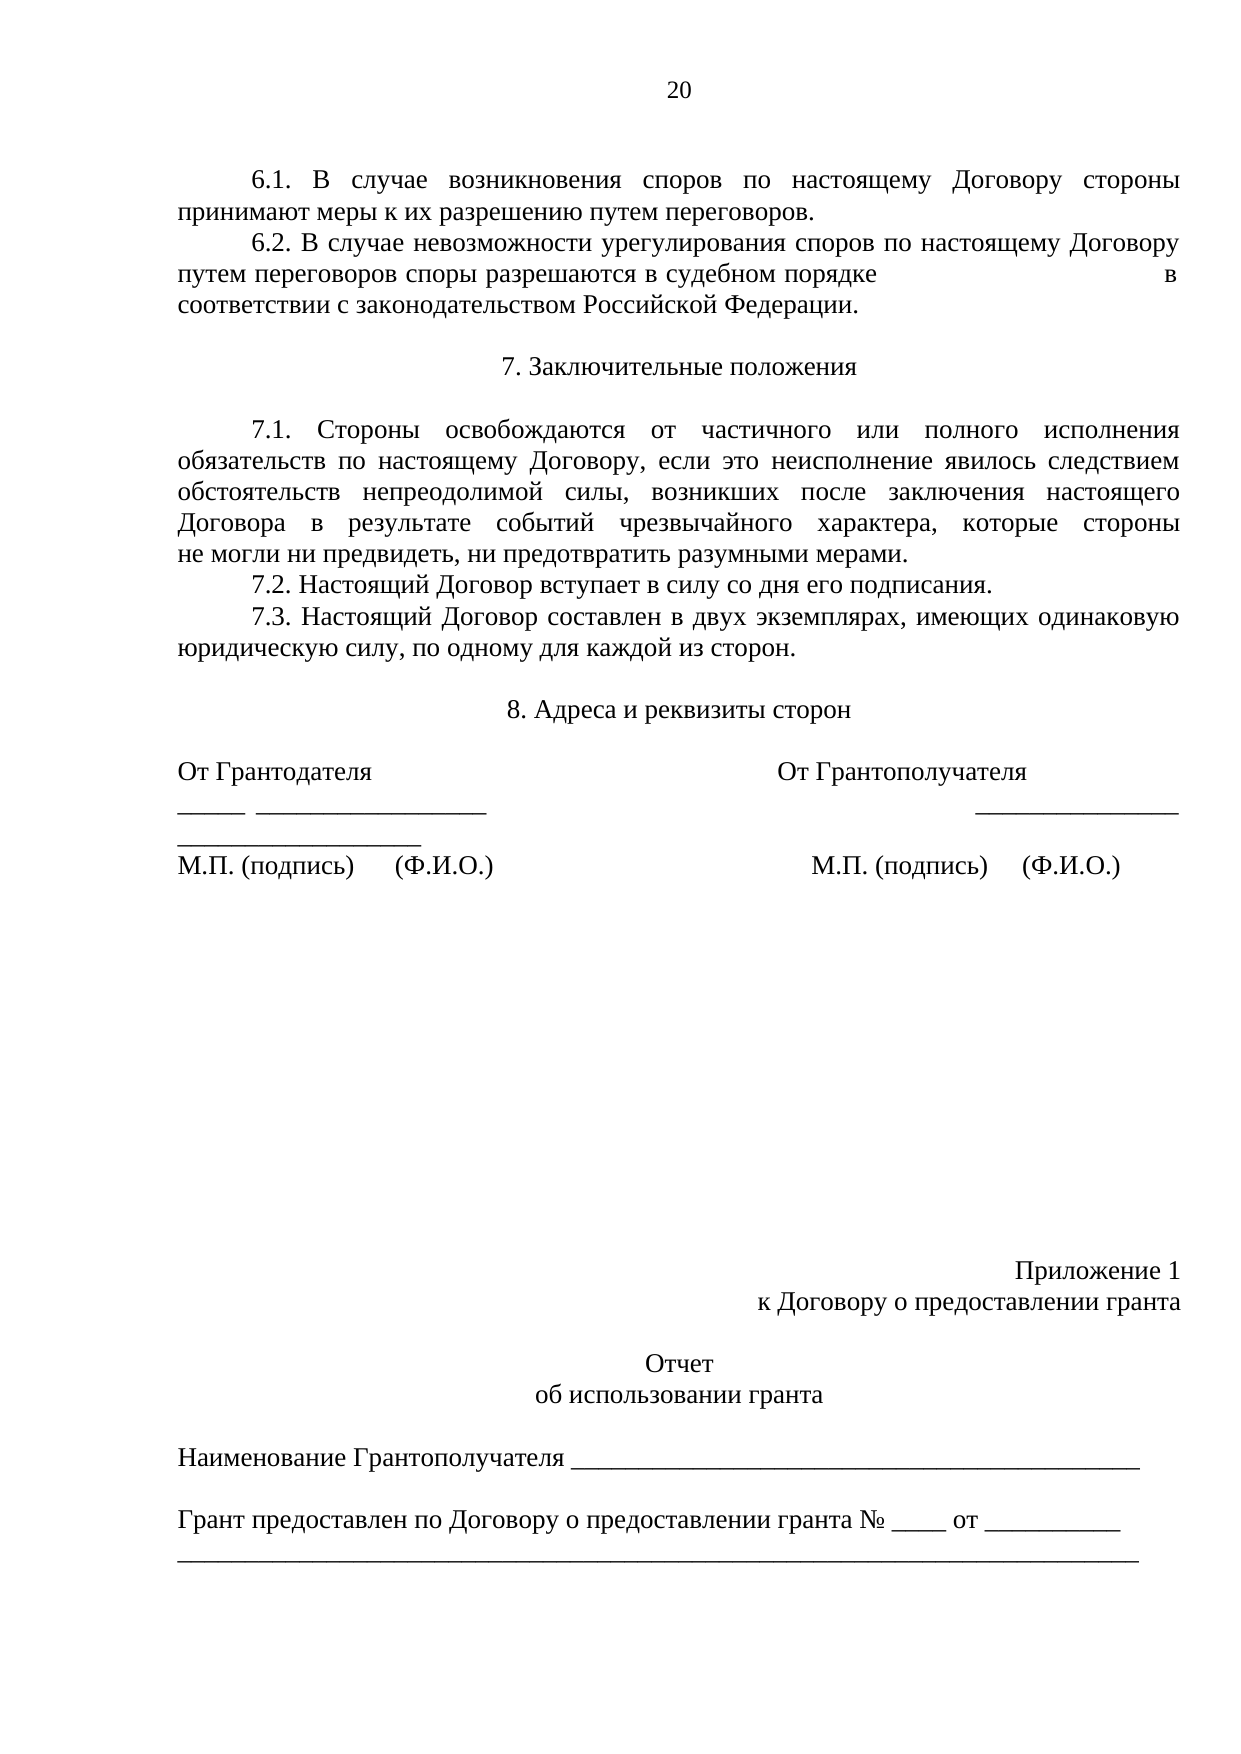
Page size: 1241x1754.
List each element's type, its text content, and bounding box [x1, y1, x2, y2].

text к Договору о предоставлении гранта [177, 1285, 1181, 1316]
text Наименование Грантополучателя __________________________________________ [177, 1441, 1181, 1472]
text Отчет [177, 1347, 1181, 1378]
text 7.2. Настоящий Договор вступает в силу со дня его подписания. [177, 568, 1181, 600]
text 8. Адреса и реквизиты сторон [177, 693, 1181, 724]
text 7.1. Стороны освобождаются от частичного или полного исполнения обязательств по настоящему Договору, если это неисполнение явилось следствием обстоятельств непреодолимой силы, возникших после заключения настоящего Договора в результате событий чрезвычайного характера, которые стороны не могли ни предвидеть, ни предотвратить разумными мерами. [177, 413, 1181, 568]
text Приложение 1 [177, 1254, 1181, 1285]
text 6.2. В случае невозможности урегулирования споров по настоящему Договору путем переговоров споры разрешаются в судебном порядке в соответствии с законодательством Российской Федерации. [177, 226, 1181, 319]
text М.П. (подпись) (Ф.И.О.) М.П. (подпись) (Ф.И.О.) [177, 849, 1181, 880]
text От Грантодателя От Грантополучателя [177, 755, 1181, 787]
text Грант предоставлен по Договору о предоставлении гранта № ____ от __________ [177, 1503, 1181, 1534]
text 6.1. В случае возникновения споров по настоящему Договору стороны принимают меры к их разрешению путем переговоров. [177, 164, 1181, 226]
text 7. Заключительные положения [177, 351, 1181, 382]
text 7.3. Настоящий Договор составлен в двух экземплярах, имеющих одинаковую юридическую силу, по одному для каждой из сторон. [177, 600, 1181, 662]
text _____ _________________ _______________ __________________ [177, 787, 1181, 849]
text об использовании гранта [177, 1378, 1181, 1409]
text _______________________________________________________________________ [177, 1534, 1181, 1565]
